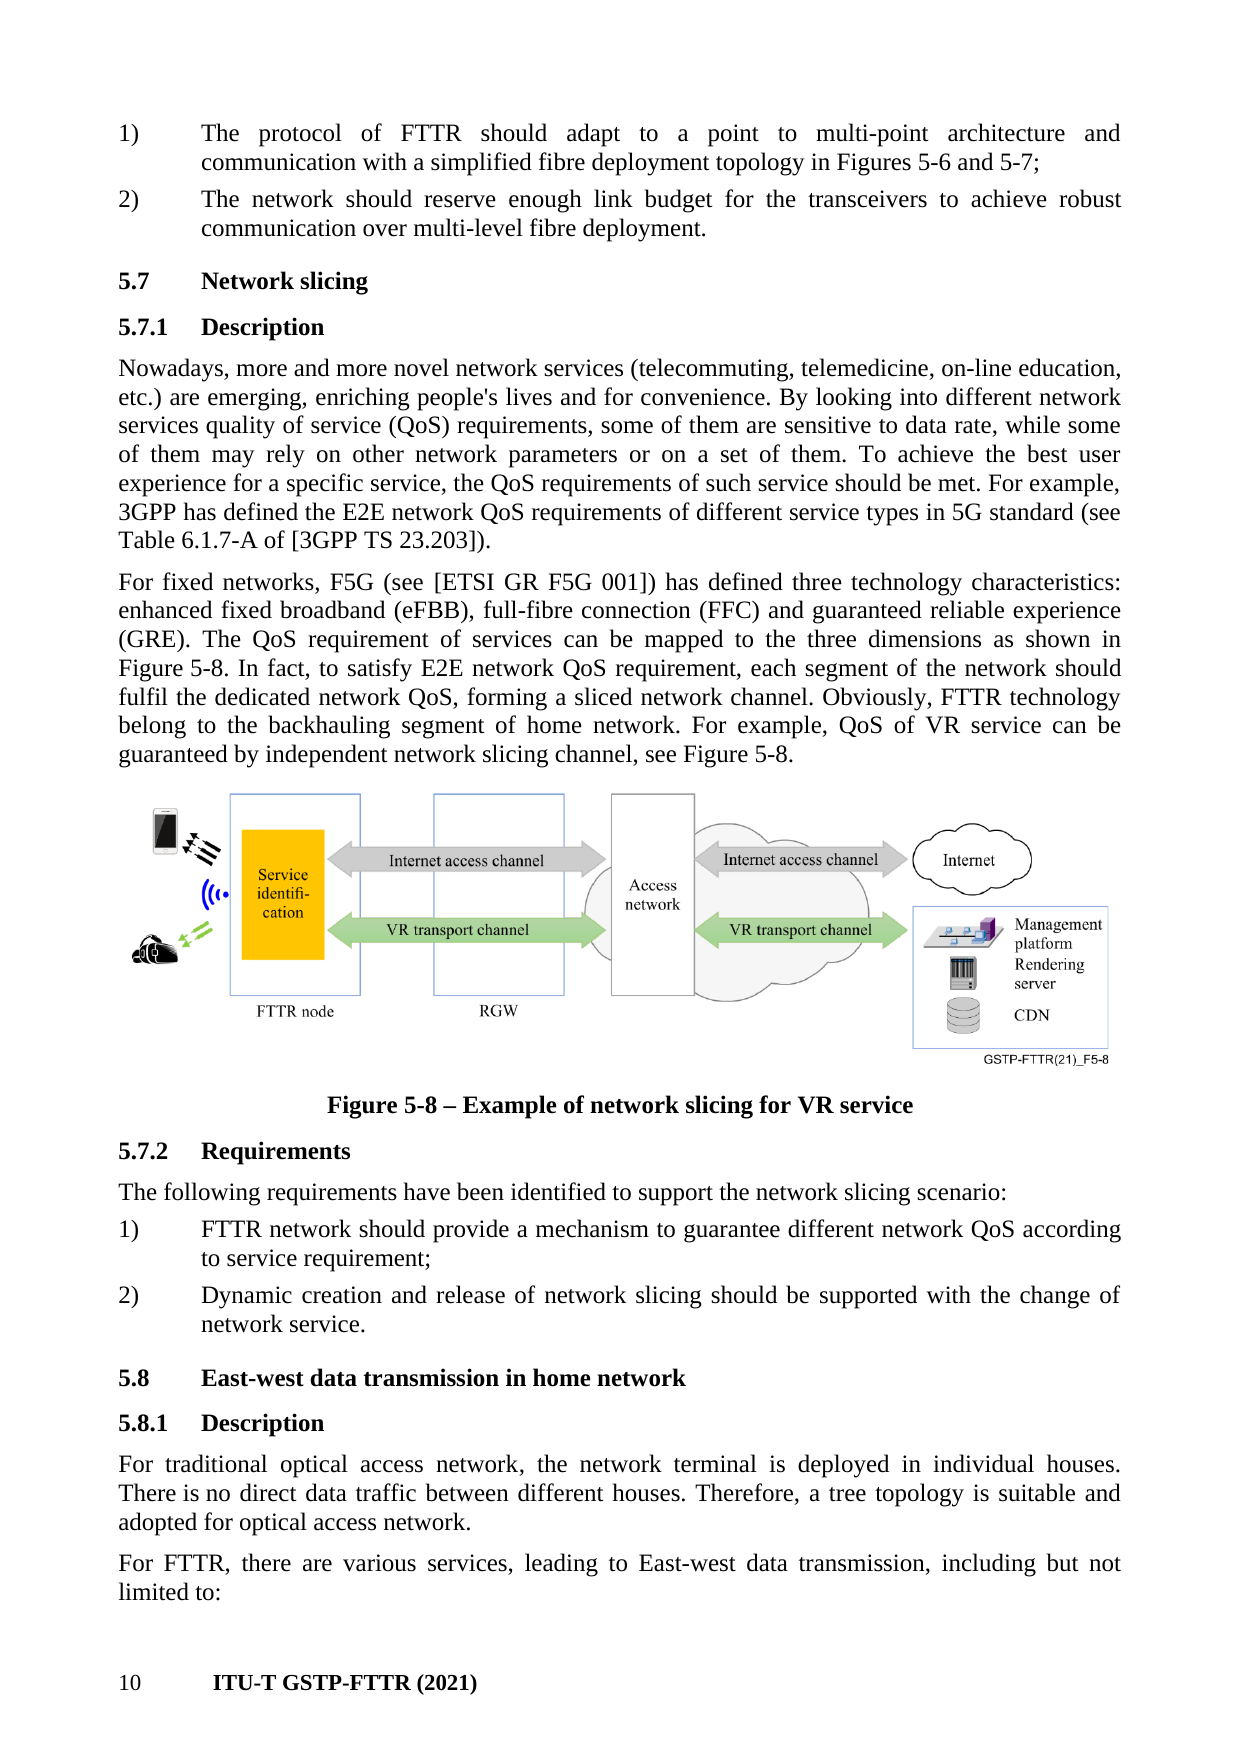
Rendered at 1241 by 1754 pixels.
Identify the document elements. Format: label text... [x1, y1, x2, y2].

text 2) The network should reserve enough link budget for the transceivers to achieve robust communication over multi-level fibre deployment. [118, 184, 1122, 241]
subtitle 5.8 East-west data transmission in home network [118, 1363, 1122, 1391]
picture [131, 793, 1109, 1066]
text 2) Dynamic creation and release of network slicing should be supported with the change of network service. [118, 1280, 1122, 1338]
subtitle 5.7 Network slicing [118, 266, 1122, 295]
subtitle 5.8.1 Description [118, 1408, 1122, 1437]
text For fixed networks, F5G (see [ETSI GR F5G 001]) has defined three technology characteristics: enhanced fixed broadband (eFBB), full-fibre connection (FFC) and guaranteed reliable experience (GRE). The QoS requirement of services can be mapped to the three dimensions as shown in Figure 5-8. In fact, to satisfy E2E network QoS requirement, each segment of the network should fulfil the dedicated network QoS, forming a sliced network channel. Obviously, FTTR technology belong to the backhauling segment of home network. For example, QoS of VR service can be guaranteed by independent network slicing channel, see Figure 5-8. [118, 567, 1122, 768]
text For FTTR, there are various services, leading to East-west data transmission, including but not limited to: [118, 1548, 1122, 1606]
text For traditional optical access network, the network terminal is deployed in individual houses. There is no direct data traffic between different houses. Therefore, a tree topology is suitable and adopted for optical access network. [118, 1449, 1122, 1536]
text Nowadays, more and more novel network services (telecommuting, telemedicine, on-line education, etc.) are emerging, enriching people's lives and for convenience. By looking into different network services quality of service (QoS) requirements, some of them are sensitive to data rate, while some of them may rely on other network parameters or on a set of them. To achieve the best user experience for a specific service, the QoS requirements of such service should be met. For example, 3GPP has defined the E2E network QoS requirements of different service types in 5G standard (see Table 6.1.7-A of [3GPP TS 23.203]). [118, 353, 1122, 554]
text The following requirements have been identified to support the network slicing scenario: [118, 1177, 1122, 1206]
subtitle 5.7.2 Requirements [118, 1136, 1122, 1165]
title Figure 5-8 – Example of network slicing for VR service [118, 1091, 1122, 1119]
subtitle 5.7.1 Description [118, 312, 1122, 341]
text 1) FTTR network should provide a mechanism to guarantee different network QoS according to service requirement; [118, 1214, 1122, 1272]
text 1) The protocol of FTTR should adapt to a point to multi-point architecture and communication with a simplified fibre deployment topology in Figures 5-6 and 5-7; [118, 118, 1122, 176]
